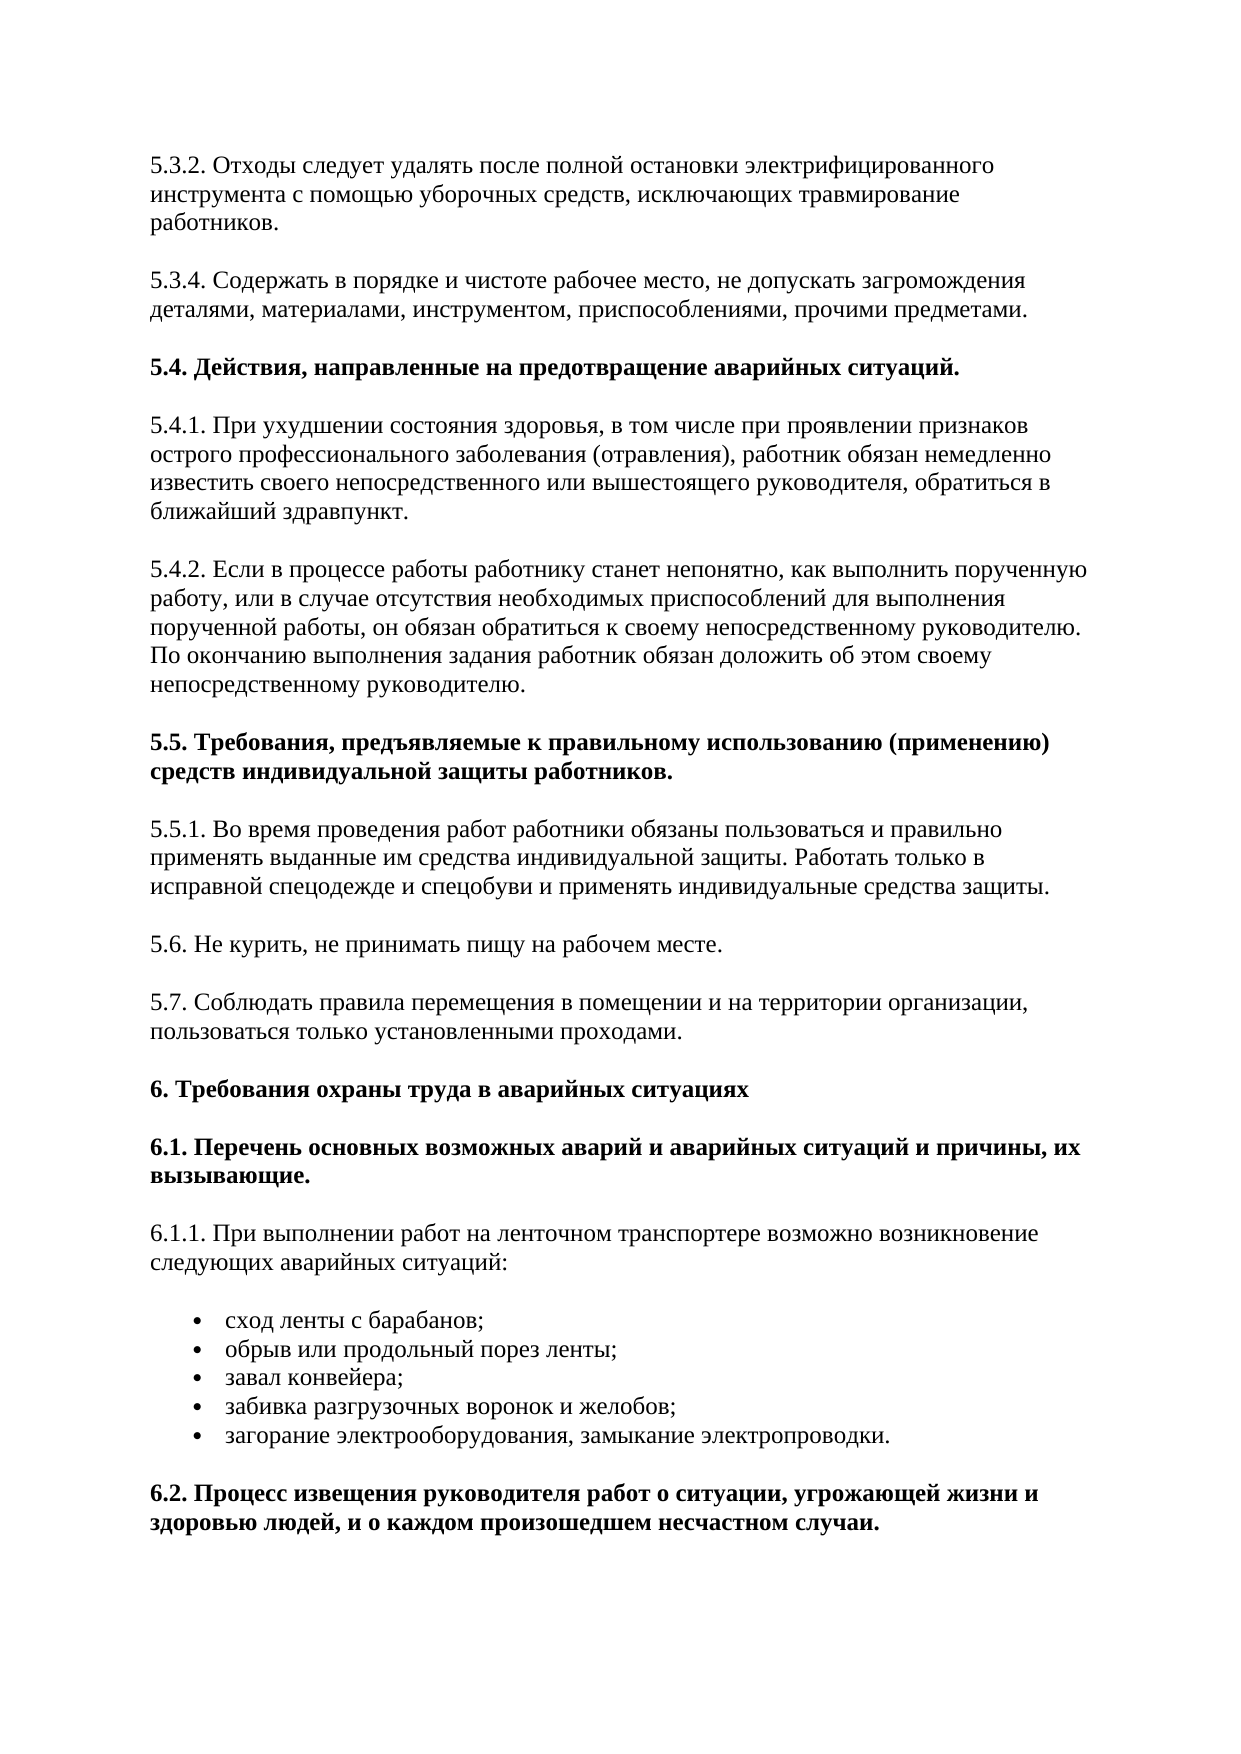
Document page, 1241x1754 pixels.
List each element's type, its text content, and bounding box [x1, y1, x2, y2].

list обрыв или продольный порез ленты; [194, 1334, 1071, 1362]
list сход ленты с барабанов; [194, 1305, 1071, 1334]
list загорание электрооборудования, замыкание электропроводки. [194, 1420, 1071, 1449]
list завал конвейера; [194, 1362, 1071, 1391]
text 6.1. Перечень основных возможных аварий и аварийных ситуаций и причины, их вызывающие. [150, 1132, 1090, 1189]
text 5.4.2. Если в процессе работы работнику станет непонятно, как выполнить порученную работу, или в случае отсутствия необходимых приспособлений для выполнения порученной работы, он обязан обратиться к своему непосредственному руководителю. По окончанию выполнения задания работник обязан доложить об этом своему непосредственному руководителю. [150, 554, 1090, 698]
text 5.4.1. При ухудшении состояния здоровья, в том числе при проявлении признаков острого профессионального заболевания (отравления), работник обязан немедленно известить своего непосредственного или вышестоящего руководителя, обратиться в ближайший здравпункт. [150, 410, 1090, 525]
text 5.5. Требования, предъявляемые к правильному использованию (применению) средств индивидуальной защиты работников. [150, 727, 1090, 784]
list забивка разгрузочных воронок и желобов; [194, 1391, 1071, 1420]
text 5.4. Действия, направленные на предотвращение аварийных ситуаций. [150, 352, 1090, 381]
text 5.6. Не курить, не принимать пищу на рабочем месте. [150, 929, 1090, 958]
text 5.5.1. Во время проведения работ работники обязаны пользоваться и правильно применять выданные им средства индивидуальной защиты. Работать только в исправной спецодежде и спецобуви и применять индивидуальные средства защиты. [150, 814, 1090, 900]
text 5.3.4. Содержать в порядке и чистоте рабочее место, не допускать загромождения деталями, материалами, инструментом, приспособлениями, прочими предметами. [150, 265, 1090, 323]
text 5.3.2. Отходы следует удалять после полной остановки электрифицированного инструмента с помощью уборочных средств, исключающих травмирование работников. [150, 150, 1090, 236]
text 5.7. Соблюдать правила перемещения в помещении и на территории организации, пользоваться только установленными проходами. [150, 987, 1090, 1044]
text 6. Требования охраны труда в аварийных ситуациях [150, 1074, 1090, 1102]
text 6.2. Процесс извещения руководителя работ о ситуации, угрожающей жизни и здоровью людей, и о каждом произошедшем несчастном случаи. [150, 1478, 1090, 1535]
text 6.1.1. При выполнении работ на ленточном транспортере возможно возникновение следующих аварийных ситуаций: [150, 1218, 1090, 1276]
